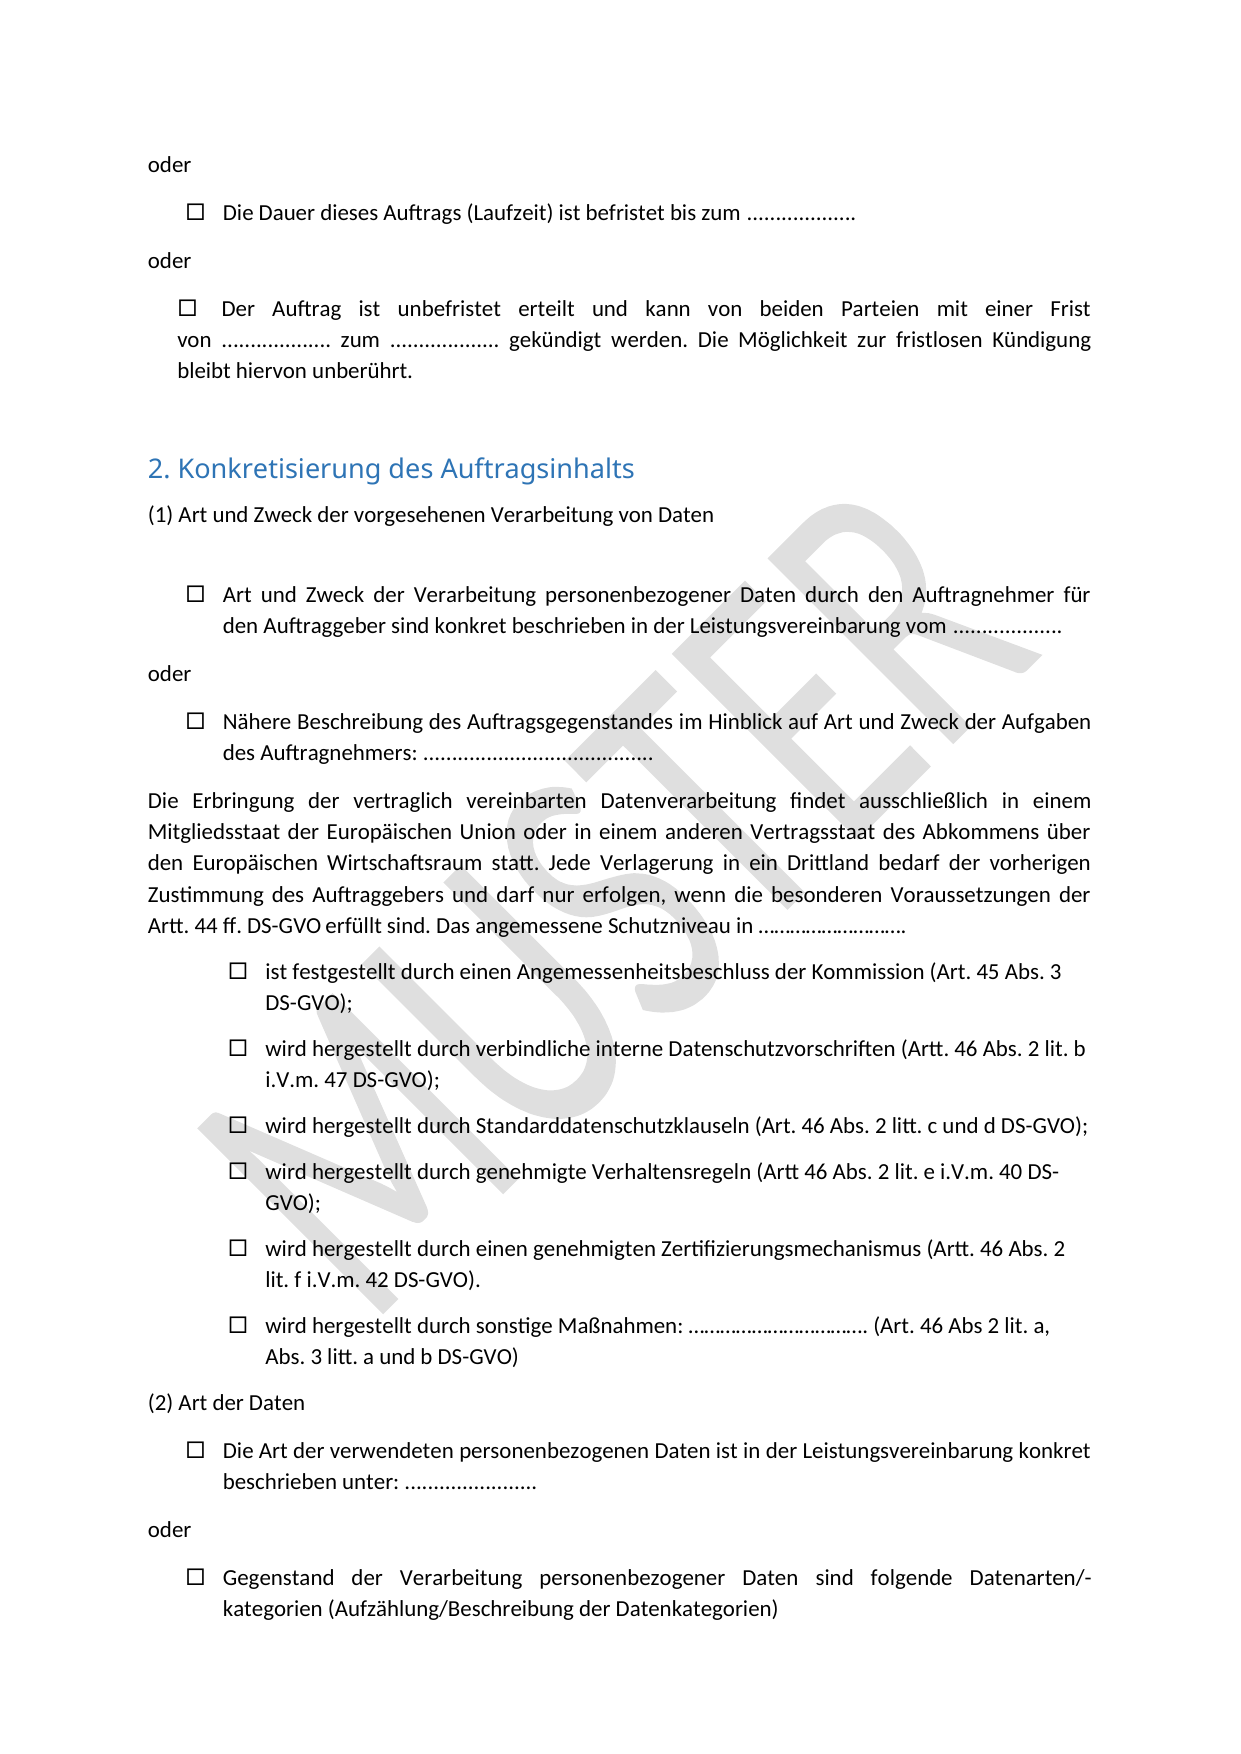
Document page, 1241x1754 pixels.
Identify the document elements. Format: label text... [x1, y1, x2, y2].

list ist festgestellt durch einen Angemessenheitsbeschluss der Kommission (Art. 45 Abs. 3 DS-GVO); [228, 954, 1093, 1017]
text oder [148, 656, 1093, 687]
list wird hergestellt durch verbindliche interne Datenschutzvorschriften (Artt. 46 Abs. 2 lit. b i.V.m. 47 DS-GVO); [228, 1031, 1093, 1094]
text oder [148, 1512, 1093, 1544]
text oder [148, 243, 1093, 275]
list wird hergestellt durch genehmigte Verhaltensregeln (Artt 46 Abs. 2 lit. e i.V.m. 40 DS-GVO); [228, 1154, 1093, 1217]
subtitle 2. Konkretisierung des Auftragsinhalts [148, 450, 1093, 487]
list Die Art der verwendeten personenbezogenen Daten ist in der Leistungsvereinbarung konkret beschrieben unter: ....................... [185, 1433, 1093, 1496]
list Art und Zweck der Verarbeitung personenbezogener Daten durch den Auftragnehmer für den Auftraggeber sind konkret beschrieben in der Leistungsvereinbarung vom ................... [185, 577, 1093, 639]
text oder [148, 148, 1093, 179]
list wird hergestellt durch Standarddatenschutzklauseln (Art. 46 Abs. 2 litt. c und d DS-GVO); [228, 1108, 1093, 1139]
text (1) Art und Zweck der vorgesehenen Verarbeitung von Daten [148, 498, 1093, 560]
list Gegenstand der Verarbeitung personenbezogener Daten sind folgende Datenarten/-kategorien (Aufzählung/Beschreibung der Datenkategorien) [185, 1560, 1093, 1623]
list wird hergestellt durch sonstige Maßnahmen: ……………………………. (Art. 46 Abs 2 lit. a, Abs. 3 litt. a und b DS-GVO) [228, 1308, 1093, 1371]
list Die Dauer dieses Auftrags (Laufzeit) ist befristet bis zum ................... [185, 196, 1093, 227]
text (2) Art der Daten [148, 1385, 1093, 1417]
list wird hergestellt durch einen genehmigten Zertifizierungsmechanismus (Artt. 46 Abs. 2 lit. f i.V.m. 42 DS-GVO). [228, 1231, 1093, 1294]
list Der Auftrag ist unbefristet erteilt und kann von beiden Parteien mit einer Frist von ................... zum ................... gekündigt werden. Die Möglichkeit zur fristlosen Kündigung bleibt hiervon unberührt. [177, 291, 1093, 385]
list Nähere Beschreibung des Auftragsgegenstandes im Hinblick auf Art und Zweck der Aufgaben des Auftragnehmers: ........................................ [185, 704, 1093, 767]
text Die Erbringung der vertraglich vereinbarten Datenverarbeitung findet ausschließlich in einem Mitgliedsstaat der Europäischen Union oder in einem anderen Vertragsstaat des Abkommens über den Europäischen Wirtschaftsraum statt. Jede Verlagerung in ein Drittland bedarf der vorherigen Zustimmung des Auftraggebers und darf nur erfolgen, wenn die besonderen Voraussetzungen der Artt. 44 ff. DS-GVO erfüllt sind. Das angemessene Schutzniveau in ………………………. [148, 783, 1093, 939]
